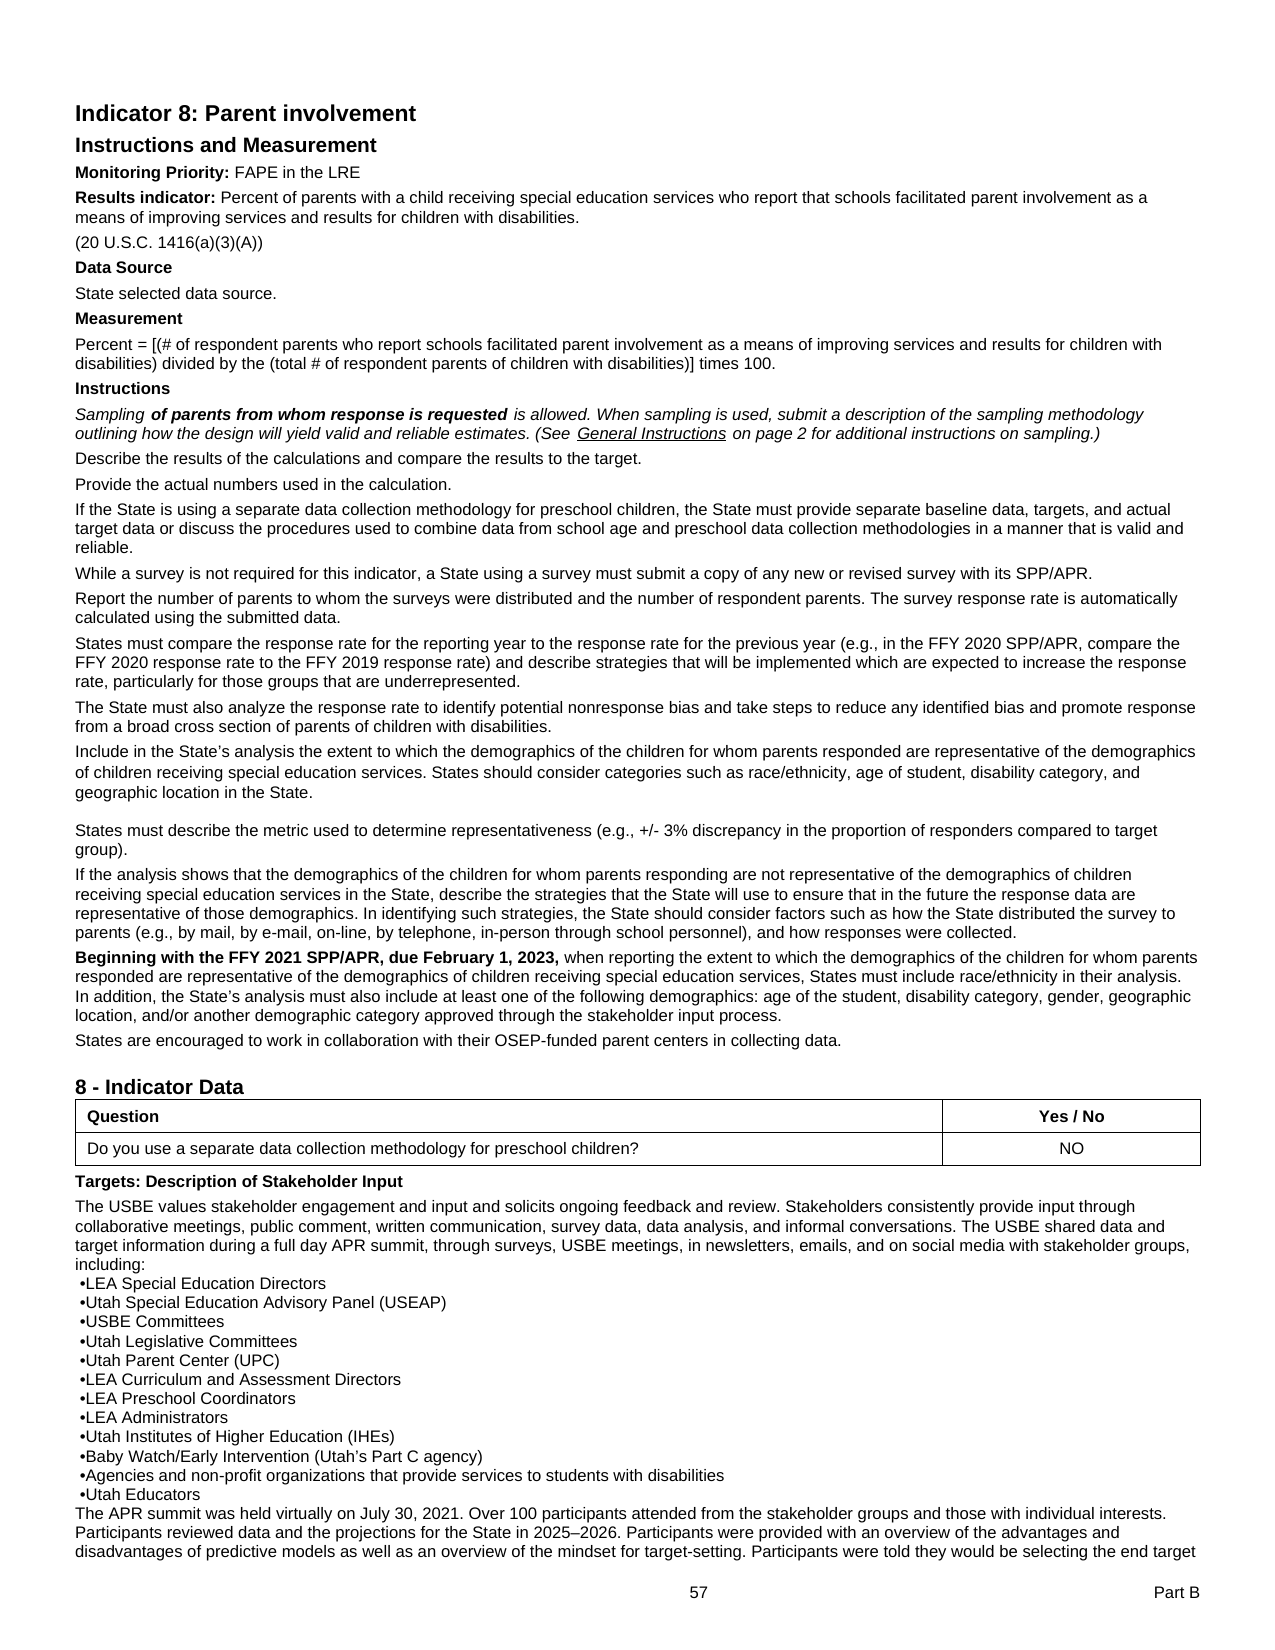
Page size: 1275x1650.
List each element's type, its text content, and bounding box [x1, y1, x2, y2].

text Provide the actual numbers used in the calculation. [75, 474, 1200, 494]
text While a survey is not required for this indicator, a State using a survey must submit a copy of any new or revised survey with its SPP/APR. [75, 564, 1200, 583]
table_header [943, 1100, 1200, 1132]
text State selected data source. [75, 284, 1200, 303]
text (20 U.S.C. 1416(a)(3)(A)) [75, 233, 1200, 252]
subtitle Indicator 8: Parent involvement [75, 100, 1200, 126]
text Instructions and Measurement [75, 133, 1200, 157]
text If the State is using a separate data collection methodology for preschool children, the State must provide separate baseline data, targets, and actual target data or discuss the procedures used to combine data from school age and preschool data collection methodologies in a manner that is valid and reliable. [75, 500, 1200, 557]
subtitle 8 - Indicator Data [75, 1075, 1200, 1099]
text Monitoring Priority: FAPE in the LRE [75, 163, 1200, 182]
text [75, 1197, 1200, 1561]
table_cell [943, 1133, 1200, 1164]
text Targets: Description of Stakeholder Input [75, 1172, 1200, 1191]
text Describe the results of the calculations and compare the results to the target. [75, 449, 1200, 468]
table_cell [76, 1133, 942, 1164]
text States must compare the response rate for the reporting year to the response rate for the previous year (e.g., in the FFY 2020 SPP/APR, compare the FFY 2020 response rate to the FFY 2019 response rate) and describe strategies that will be implemented which are expected to increase the response rate, particularly for those groups that are underrepresented. [75, 634, 1200, 691]
text Instructions [75, 379, 1200, 398]
text Data Source [75, 258, 1200, 277]
text Report the number of parents to whom the surveys were distributed and the number of respondent parents. The survey response rate is automatically calculated using the submitted data. [75, 589, 1200, 627]
text If the analysis shows that the demographics of the children for whom parents responding are not representative of the demographics of children receiving special education services in the State, describe the strategies that the State will use to ensure that in the future the response data are representative of those demographics. In identifying such strategies, the State should consider factors such as how the State distributed the survey to parents (e.g., by mail, by e-mail, on-line, by telephone, in-person through school personnel), and how responses were collected. [75, 865, 1200, 942]
text Results indicator: Percent of parents with a child receiving special education services who report that schools facilitated parent involvement as a means of improving services and results for children with disabilities. [75, 188, 1200, 227]
text Include in the State’s analysis the extent to which the demographics of the children for whom parents responded are representative of the demographics of children receiving special education services. States should consider categories such as race/ethnicity, age of student, disability category, and geographic location in the State. [75, 742, 1200, 802]
text The State must also analyze the response rate to identify potential nonresponse bias and take steps to reduce any identified bias and promote response from a broad cross section of parents of children with disabilities. [75, 697, 1200, 736]
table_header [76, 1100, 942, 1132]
text States must describe the metric used to determine representativeness (e.g., +/- 3% discrepancy in the proportion of responders compared to target group). [75, 821, 1200, 859]
text Beginning with the FFY 2021 SPP/APR, due February 1, 2023, when reporting the extent to which the demographics of the children for whom parents responded are representative of the demographics of children receiving special education services, States must include race/ethnicity in their analysis. In addition, the State’s analysis must also include at least one of the following demographics: age of the student, disability category, gender, geographic location, and/or another demographic category approved through the stakeholder input process. [75, 948, 1200, 1025]
text Measurement [75, 309, 1200, 328]
text Sampling of parents from whom response is requested is allowed. When sampling is used, submit a description of the sampling methodology outlining how the design will yield valid and reliable estimates. (See General Instructions on page 2 for additional instructions on sampling.) [75, 404, 1200, 443]
text States are encouraged to work in collaboration with their OSEP-funded parent centers in collecting data. [75, 1031, 1200, 1050]
text Percent = [(# of respondent parents who report schools facilitated parent involvement as a means of improving services and results for children with disabilities) divided by the (total # of respondent parents of children with disabilities)] times 100. [75, 334, 1200, 373]
